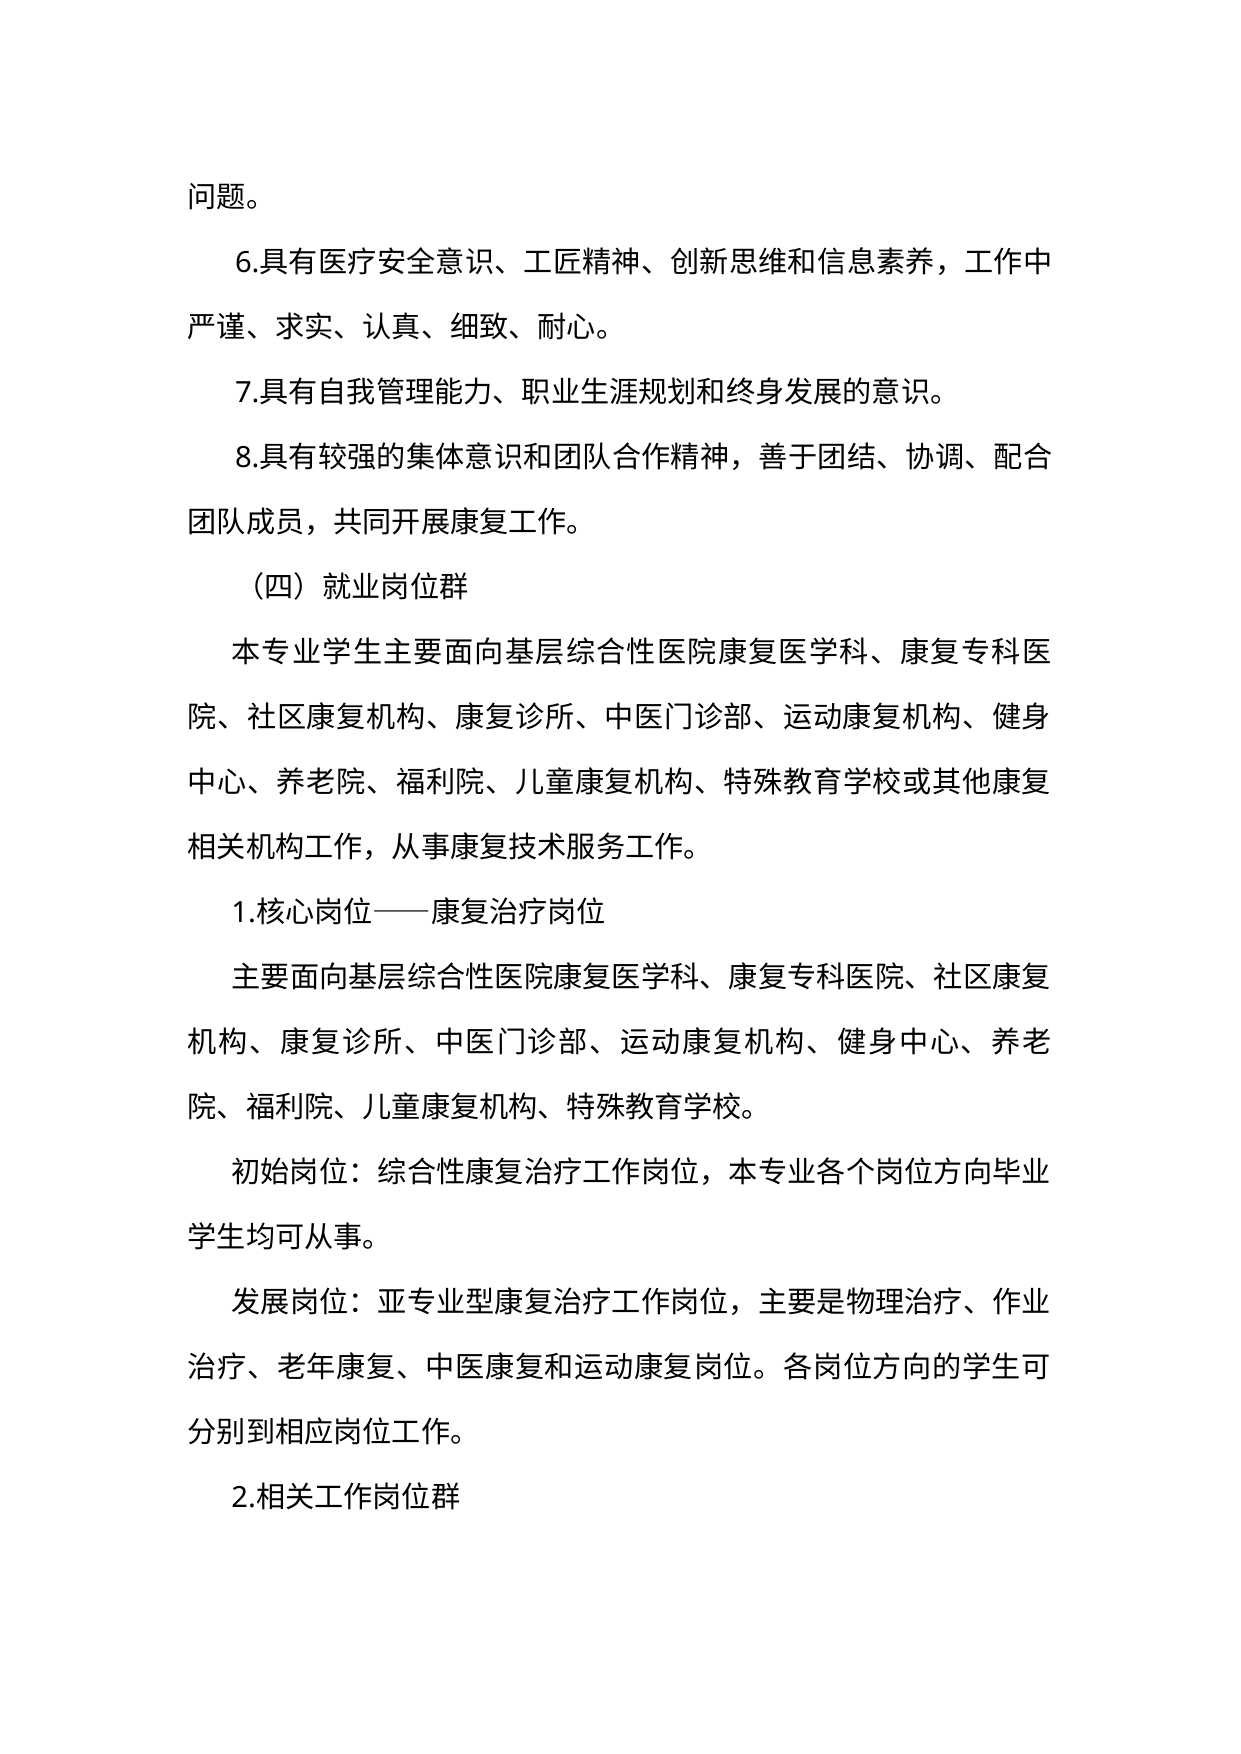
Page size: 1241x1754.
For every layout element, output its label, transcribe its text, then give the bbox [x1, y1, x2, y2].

text 本专业学生主要面向基层综合性医院康复医学科、康复专科医院、社区康复机构、康复诊所、中医门诊部、运动康复机构、健身中心、养老院、福利院、儿童康复机构、特殊教育学校或其他康复相关机构工作，从事康复技术服务工作。 [187, 617, 1053, 877]
text 7.具有自我管理能力、职业生涯规划和终身发展的意识。 [187, 357, 1053, 422]
text 6.具有医疗安全意识、工匠精神、创新思维和信息素养，工作中严谨、求实、认真、细致、耐心。 [187, 227, 1053, 357]
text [187, 162, 1053, 227]
text 2.相关工作岗位群 [187, 1462, 1053, 1527]
text 主要面向基层综合性医院康复医学科、康复专科医院、社区康复机构、康复诊所、中医门诊部、运动康复机构、健身中心、养老院、福利院、儿童康复机构、特殊教育学校。 [187, 942, 1053, 1137]
text 1.核心岗位——康复治疗岗位 [187, 877, 1053, 942]
text 8.具有较强的集体意识和团队合作精神，善于团结、协调、配合团队成员，共同开展康复工作。 [187, 422, 1053, 552]
text 初始岗位：综合性康复治疗工作岗位，本专业各个岗位方向毕业学生均可从事。 [187, 1137, 1053, 1267]
text （四）就业岗位群 [187, 552, 1053, 617]
text 发展岗位：亚专业型康复治疗工作岗位，主要是物理治疗、作业治疗、老年康复、中医康复和运动康复岗位。各岗位方向的学生可分别到相应岗位工作。 [187, 1267, 1053, 1462]
